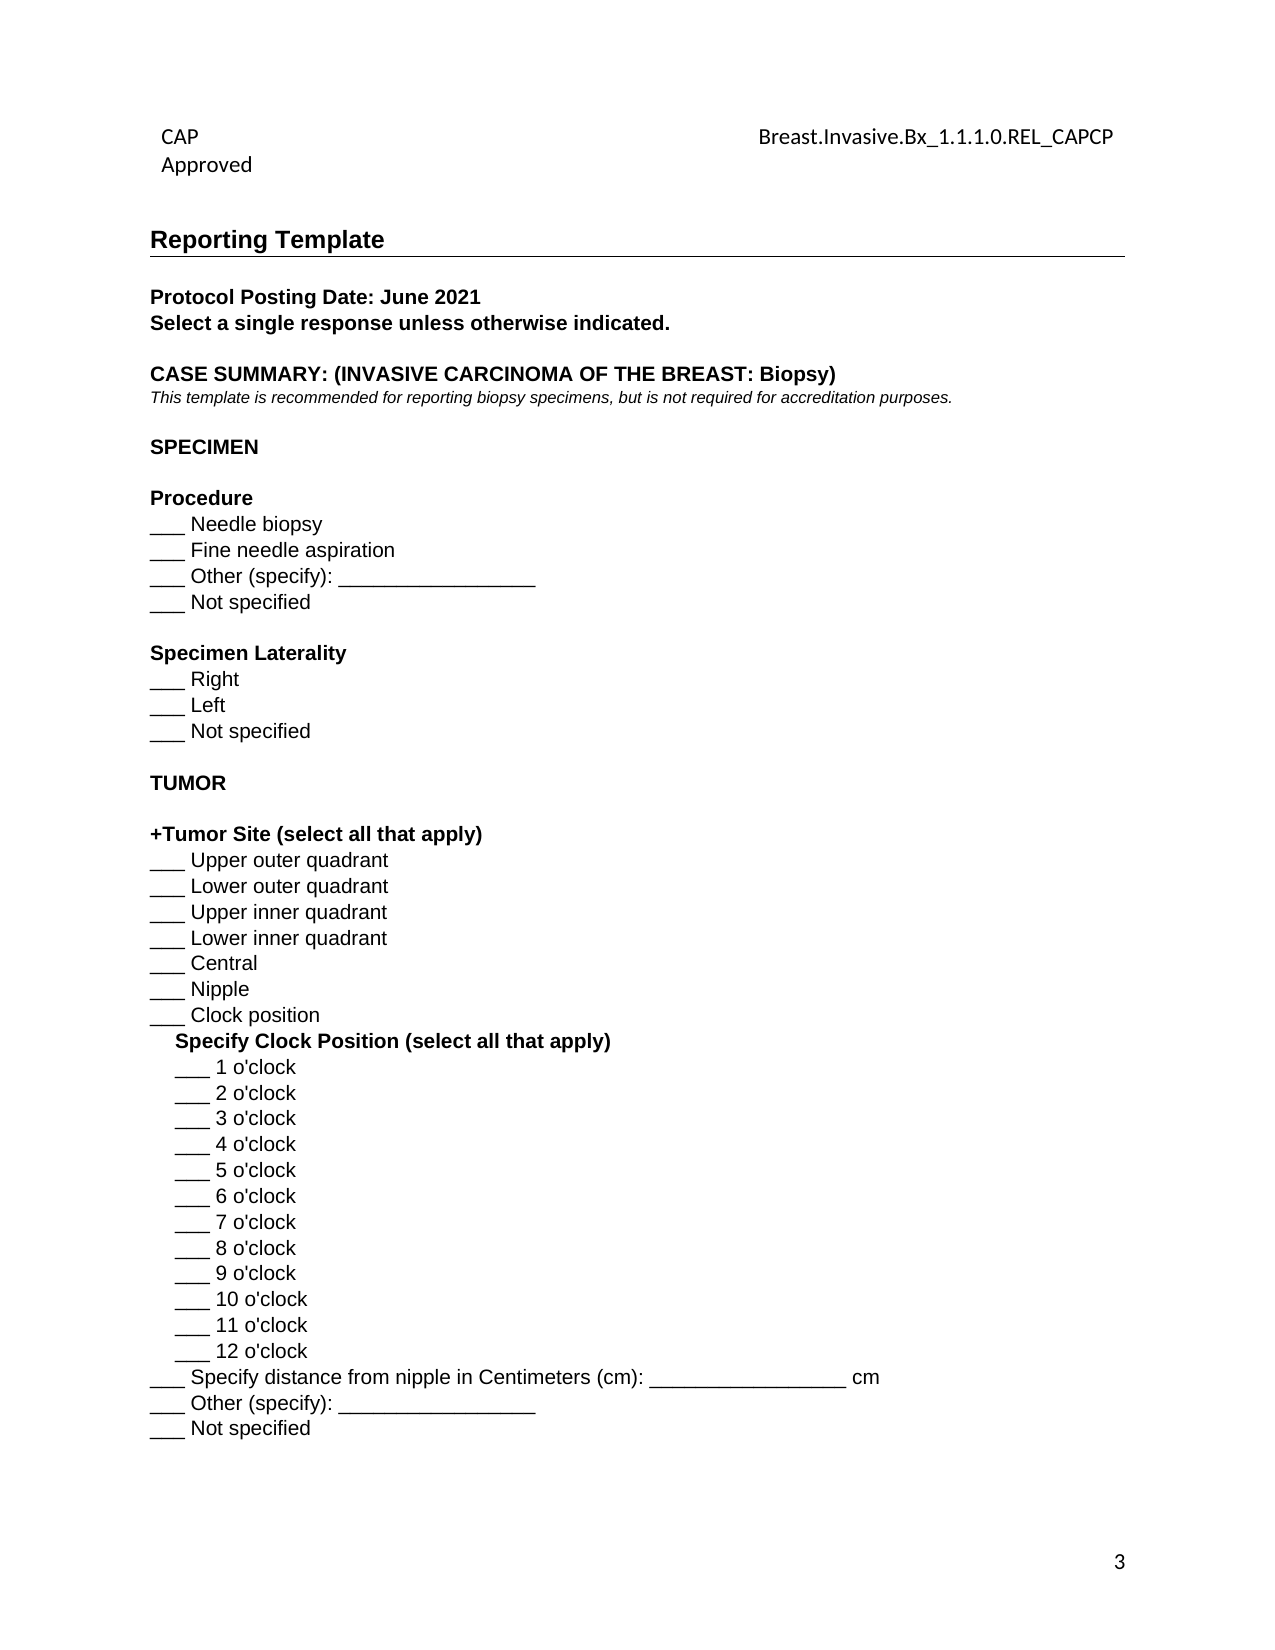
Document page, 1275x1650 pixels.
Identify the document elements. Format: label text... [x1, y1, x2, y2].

text ___ 9 o'clock [150, 1261, 1125, 1285]
text ___ 12 o'clock [150, 1339, 1125, 1363]
text ___ Needle biopsy [150, 512, 1125, 536]
text ___ Not specified [150, 1416, 1125, 1440]
text ___ Right [150, 667, 1125, 691]
text ___ 10 o'clock [150, 1287, 1125, 1311]
text Specimen Laterality [150, 641, 1125, 665]
text ___ 7 o'clock [150, 1209, 1125, 1233]
text ___ Upper inner quadrant [150, 899, 1125, 923]
text ___ 6 o'clock [150, 1184, 1125, 1208]
text ___ Lower inner quadrant [150, 925, 1125, 949]
text TUMOR [150, 770, 1125, 794]
text ___ Upper outer quadrant [150, 848, 1125, 872]
text ___ Other (specify): _________________ [150, 1390, 1125, 1414]
text Select a single response unless otherwise indicated. [150, 311, 1125, 334]
text Protocol Posting Date: June 2021 [150, 285, 1125, 309]
text Procedure [150, 486, 1125, 510]
text ___ 11 o'clock [150, 1313, 1125, 1337]
text ___ Other (specify): _________________ [150, 564, 1125, 588]
text This template is recommended for reporting biopsy specimens, but is not required for accreditation purposes. [150, 388, 1125, 407]
text ___ 1 o'clock [150, 1054, 1125, 1078]
text ___ Not specified [150, 719, 1125, 743]
text ___ 5 o'clock [150, 1158, 1125, 1182]
text SPECIMEN [150, 434, 1125, 458]
text ___ Not specified [150, 589, 1125, 613]
text ___ 8 o'clock [150, 1235, 1125, 1259]
text ___ Left [150, 693, 1125, 717]
text ___ Clock position [150, 1003, 1125, 1027]
text ___ Lower outer quadrant [150, 874, 1125, 898]
text ___ 3 o'clock [150, 1106, 1125, 1130]
text Specify Clock Position (select all that apply) [150, 1029, 1125, 1053]
text ___ 4 o'clock [150, 1132, 1125, 1156]
text ___ Specify distance from nipple in Centimeters (cm): _________________ cm [150, 1364, 1125, 1388]
text Reporting Template [150, 225, 1125, 256]
text ___ Fine needle aspiration [150, 538, 1125, 562]
text ___ 2 o'clock [150, 1080, 1125, 1104]
text ___ Nipple [150, 977, 1125, 1001]
text CASE SUMMARY: (INVASIVE CARCINOMA OF THE BREAST: Biopsy) [150, 362, 1125, 386]
text ___ Central [150, 951, 1125, 975]
text +Tumor Site (select all that apply) [150, 822, 1125, 846]
